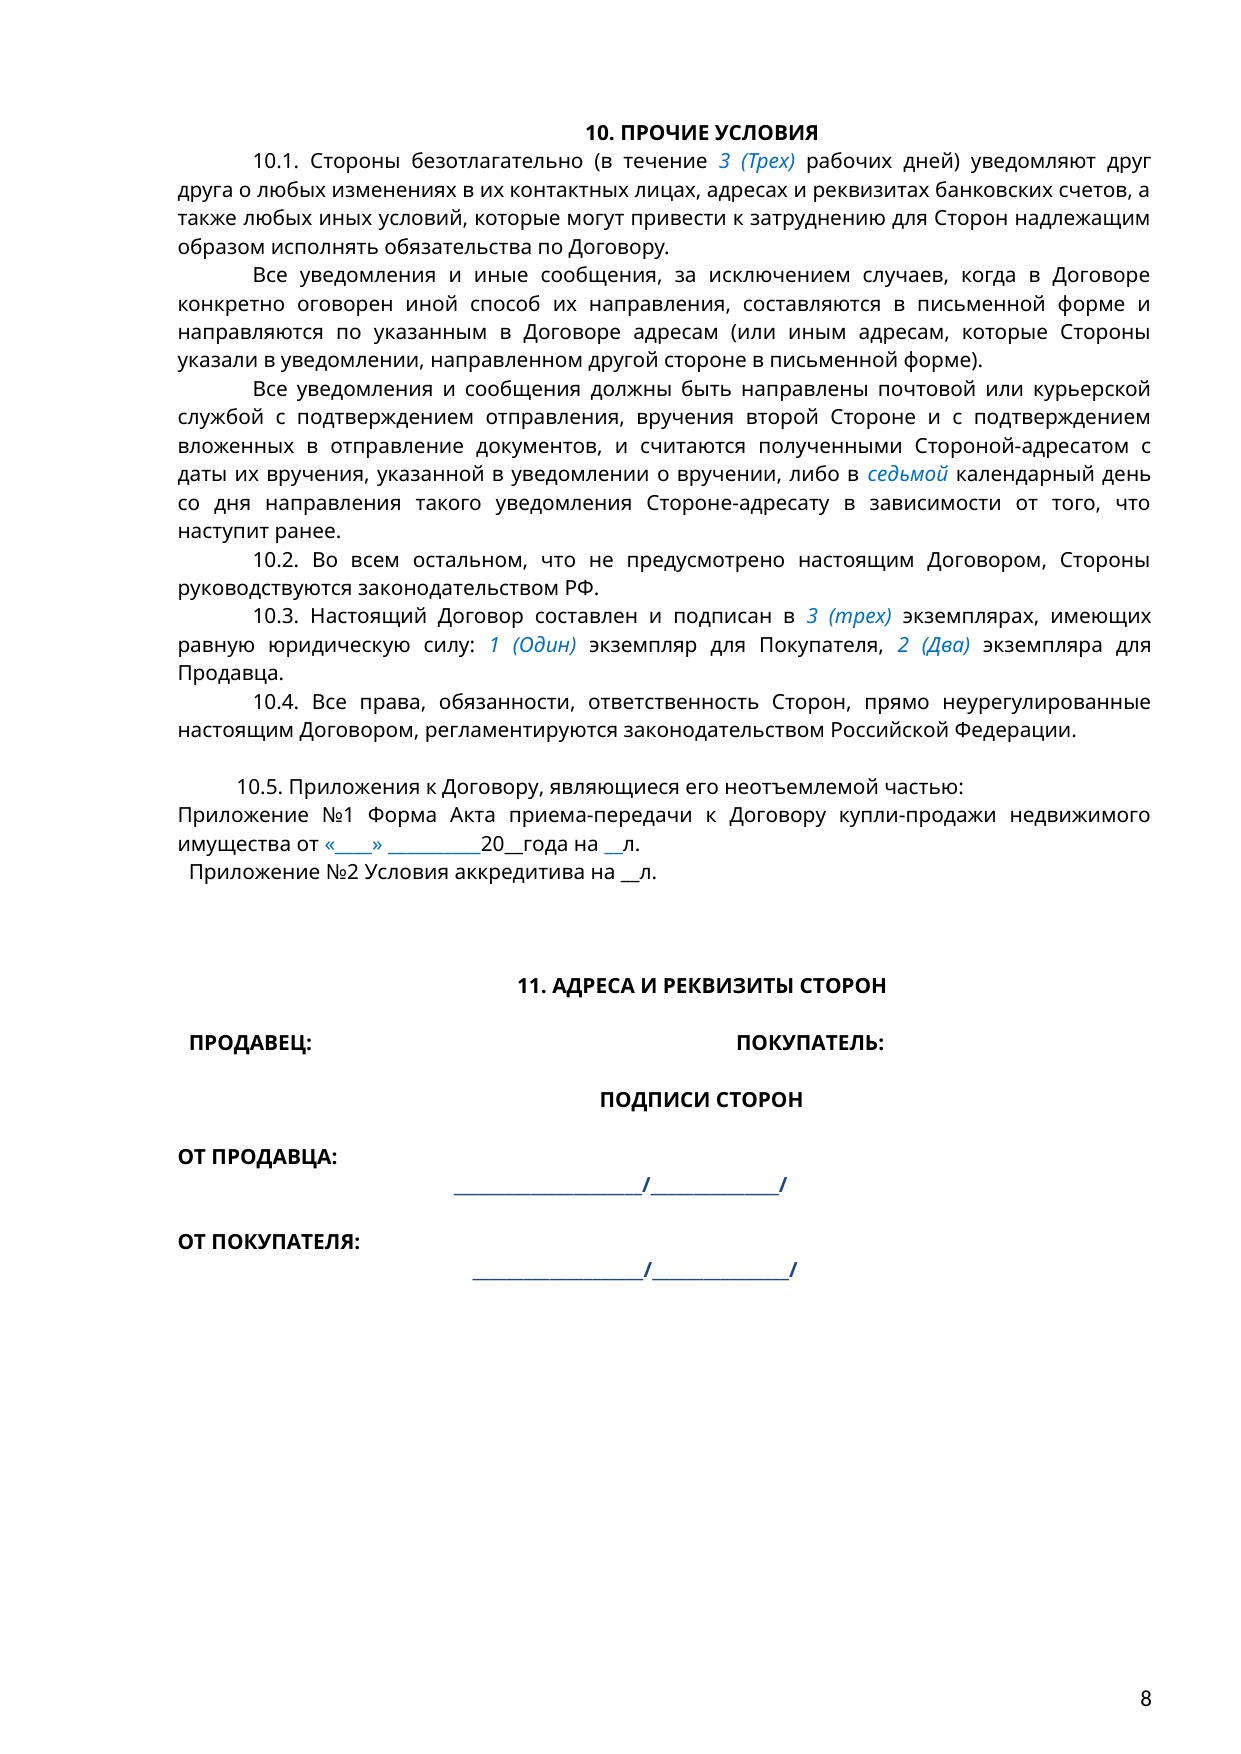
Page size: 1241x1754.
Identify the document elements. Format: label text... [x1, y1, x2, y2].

text 11. АДРЕСА И РЕКВИЗИТЫ СТОРОН [252, 971, 1152, 1000]
text 10.3. Настоящий Договор составлен и подписан в 3 (трех) экземплярах, имеющих равную юридическую силу: 1 (Один) экземпляр для Покупателя, 2 (Два) экземпляра для Продавца. [177, 602, 1152, 687]
text ____________________/________________/ [177, 1256, 1152, 1284]
text Все уведомления и сообщения должны быть направлены почтовой или курьерской службой с подтверждением отправления, вручения второй Стороне и с подтверждением вложенных в отправление документов, и считаются полученными Стороной-адресатом c даты их вручения, указанной в уведомлении о вручении, либо в седьмой календарный день со дня направления такого уведомления Стороне-адресату в зависимости от того, что наступит ранее. [177, 374, 1152, 545]
table_header Приложение №2 Условия аккредитива на __л. [177, 858, 1167, 914]
text Приложение №1 Форма Акта приема-передачи к Договору купли-продажи недвижимого имущества от «____» __________20__года на __л. [177, 801, 1152, 857]
text 10.2. Во всем остальном, что не предусмотрено настоящим Договором, Стороны руководствуются законодательством РФ. [177, 545, 1152, 602]
text 10.4. Все права, обязанности, ответственность Сторон, прямо неурегулированные настоящим Договором, регламентируются законодательством Российской Федерации. [177, 687, 1152, 744]
text Все уведомления и иные сообщения, за исключением случаев, когда в Договоре конкретно оговорен иной способ их направления, составляются в письменной форме и направляются по указанным в Договоре адресам (или иным адресам, которые Стороны указали в уведомлении, направленном другой стороне в письменной форме). [177, 260, 1152, 374]
text 10.1. Стороны безотлагательно (в течение 3 (Трех) рабочих дней) уведомляют друг друга о любых изменениях в их контактных лицах, адресах и реквизитах банковских счетов, а также любых иных условий, которые могут привести к затруднению для Сторон надлежащим образом исполнять обязательства по Договору. [177, 147, 1152, 260]
table_header ПОКУПАТЕЛЬ: [394, 1028, 1152, 1085]
text 10. ПРОЧИЕ УСЛОВИЯ [177, 118, 1152, 147]
text ______________________/_______________/ [177, 1170, 1152, 1199]
text ПОДПИСИ СТОРОН [177, 1085, 1152, 1113]
table_header ПРОДАВЕЦ: [177, 1028, 394, 1085]
text 10.5. Приложения к Договору, являющиеся его неотъемлемой частью: [177, 772, 1152, 801]
text ОТ ПОКУПАТЕЛЯ: [177, 1227, 1152, 1256]
text ОТ ПРОДАВЦА: [177, 1142, 1152, 1170]
